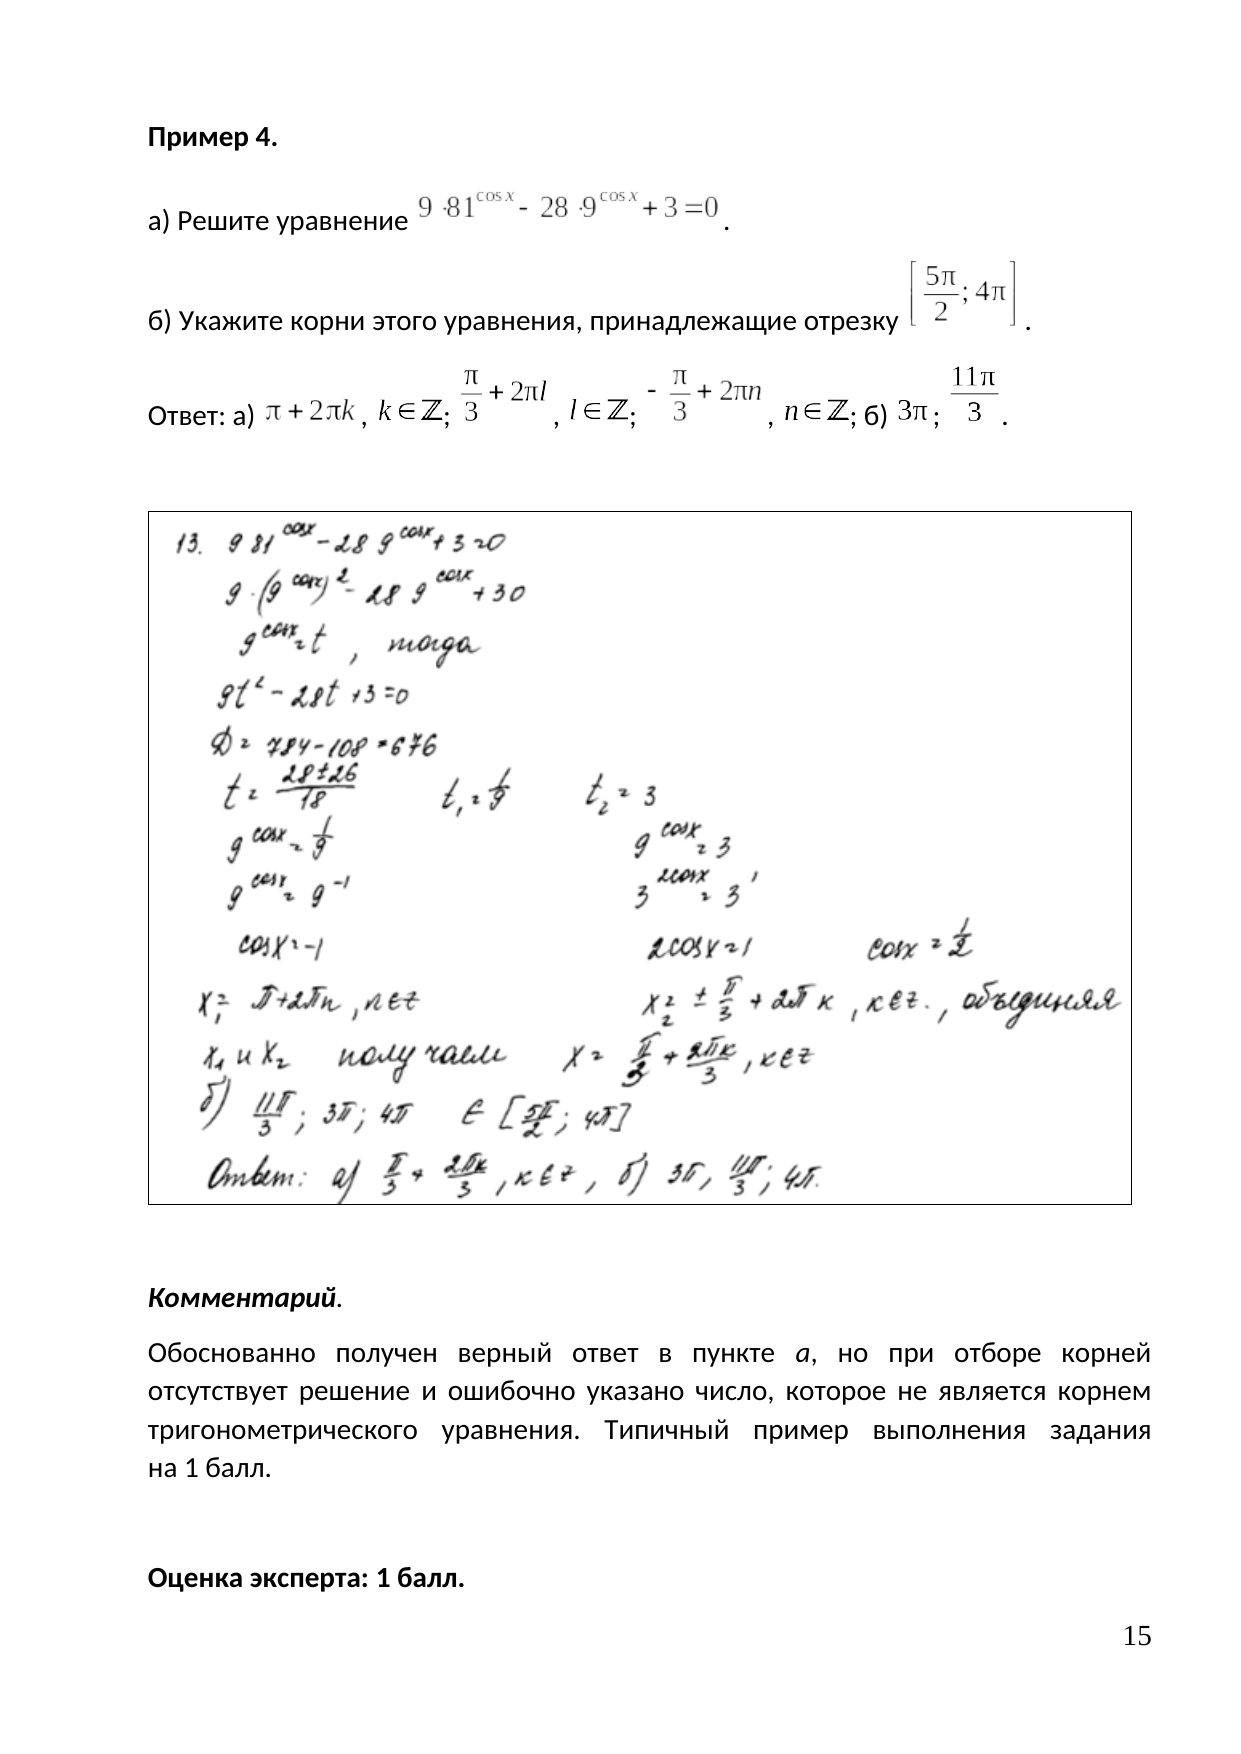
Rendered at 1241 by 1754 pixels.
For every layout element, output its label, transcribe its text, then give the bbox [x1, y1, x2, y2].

picture [149, 512, 1131, 1204]
text а) Решите уравнение . [148, 182, 1152, 237]
text Пример 4. [148, 118, 1152, 154]
text б) Укажите корни этого уравнения, принадлежащие отрезку . [148, 257, 1152, 337]
text Обоснованно получен верный ответ в пункте а, но при отборе корней отсутствует решение и ошибочно указано число, которое не является корнем тригонометрического уравнения. Типичный пример выполнения задания на 1 балл. [148, 1334, 1152, 1485]
text Комментарий. [148, 1279, 1152, 1314]
text Ответ: а) , ; , ; , ; б) ; . [148, 357, 1152, 433]
text Оценка эксперта: 1 балл. [148, 1559, 1152, 1595]
